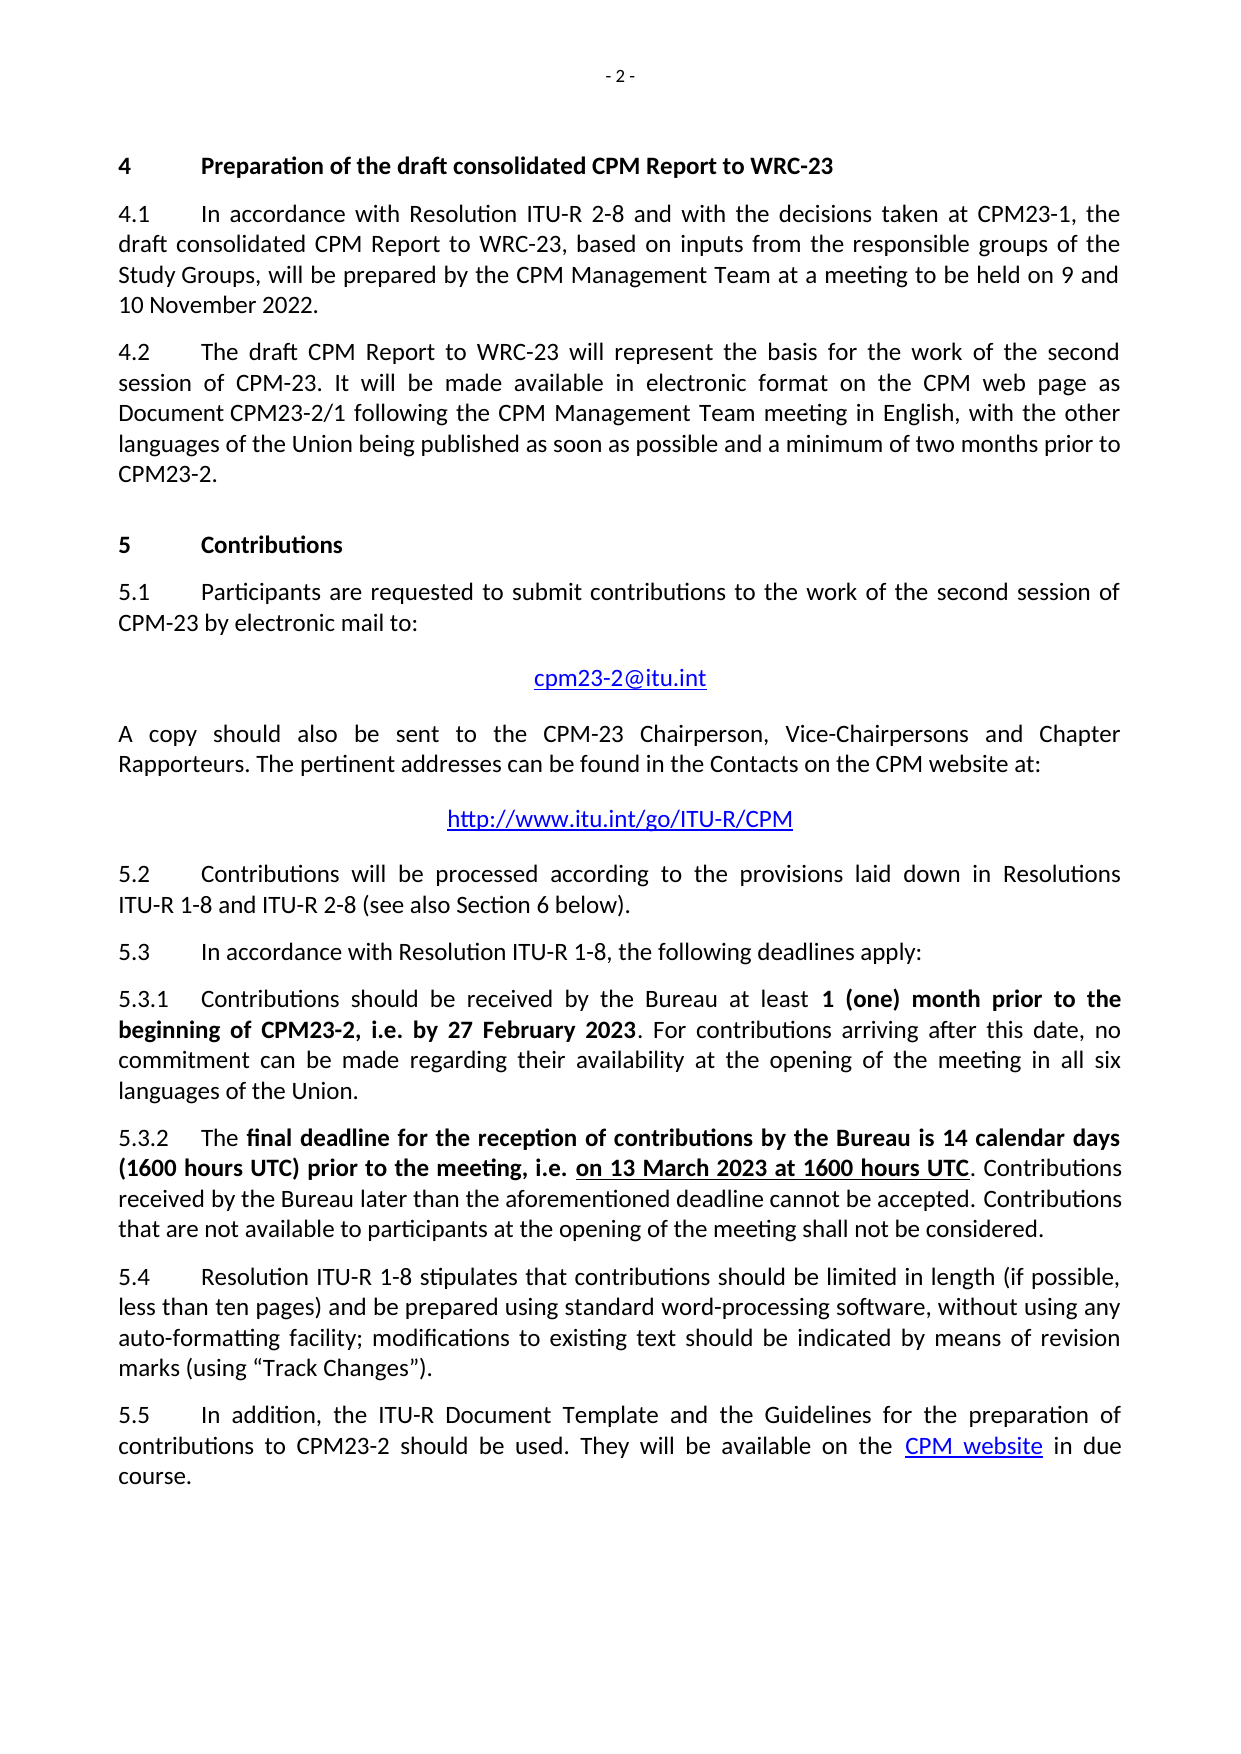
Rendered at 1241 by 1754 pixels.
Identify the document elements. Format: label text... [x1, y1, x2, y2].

subtitle 4 Preparation of the draft consolidated CPM Report to WRC-23 [118, 148, 1122, 181]
text http://www.itu.int/go/ITU-R/CPM [118, 804, 1122, 833]
text 5.2 Contributions will be processed according to the provisions laid down in Resolutions ITU-R 1-8 and ITU-R 2-8 (see also Section 6 below). [118, 858, 1122, 919]
text 4.2 The draft CPM Report to WRC-23 will represent the basis for the work of the second session of CPM-23. It will be made available in electronic format on the CPM web page as Document CPM23-2/1 following the CPM Management Team meeting in English, with the other languages of the Union being published as soon as possible and a minimum of two months prior to CPM23-2. [118, 336, 1122, 489]
text 5.4 Resolution ITU-R 1-8 stipulates that contributions should be limited in length (if possible, less than ten pages) and be prepared using standard word-processing software, without using any auto-formatting facility; modifications to existing text should be indicated by means of revision marks (using “Track Changes”). [118, 1261, 1122, 1383]
text 5.3.2 The final deadline for the reception of contributions by the Bureau is 14 calendar days (1600 hours UTC) prior to the meeting, i.e. on 13 March 2023 at 1600 hours UTC. Contributions received by the Bureau later than the aforementioned deadline cannot be accepted. Contributions that are not available to participants at the opening of the meeting shall not be considered. [118, 1122, 1122, 1244]
text 5.1 Participants are requested to submit contributions to the work of the second session of CPM-23 by electronic mail to: [118, 577, 1122, 638]
text 5.3 In accordance with Resolution ITU-R 1-8, the following deadlines apply: [118, 936, 1122, 967]
text cpm23-2@itu.int [118, 663, 1122, 693]
title A copy should also be sent to the CPM-23 Chairperson, Vice-Chairpersons and Chapter Rapporteurs. The pertinent addresses can be found in the Contacts on the CPM website at: [118, 718, 1122, 779]
subtitle 5 Contributions [118, 527, 1122, 560]
text 5.3.1 Contributions should be received by the Bureau at least 1 (one) month prior to the beginning of CPM23-2, i.e. by 27 February 2023. For contributions arriving after this date, no commitment can be made regarding their availability at the opening of the meeting in all six languages of the Union. [118, 983, 1122, 1105]
text 5.5 In addition, the ITU-R Document Template and the Guidelines for the preparation of contributions to CPM23-2 should be used. They will be available on the CPM website in due course. [118, 1399, 1122, 1491]
text 4.1 In accordance with Resolution ITU-R 2-8 and with the decisions taken at CPM23-1, the draft consolidated CPM Report to WRC-23, based on inputs from the responsible groups of the Study Groups, will be prepared by the CPM Management Team at a meeting to be held on 9 and 10 November 2022. [118, 198, 1122, 320]
